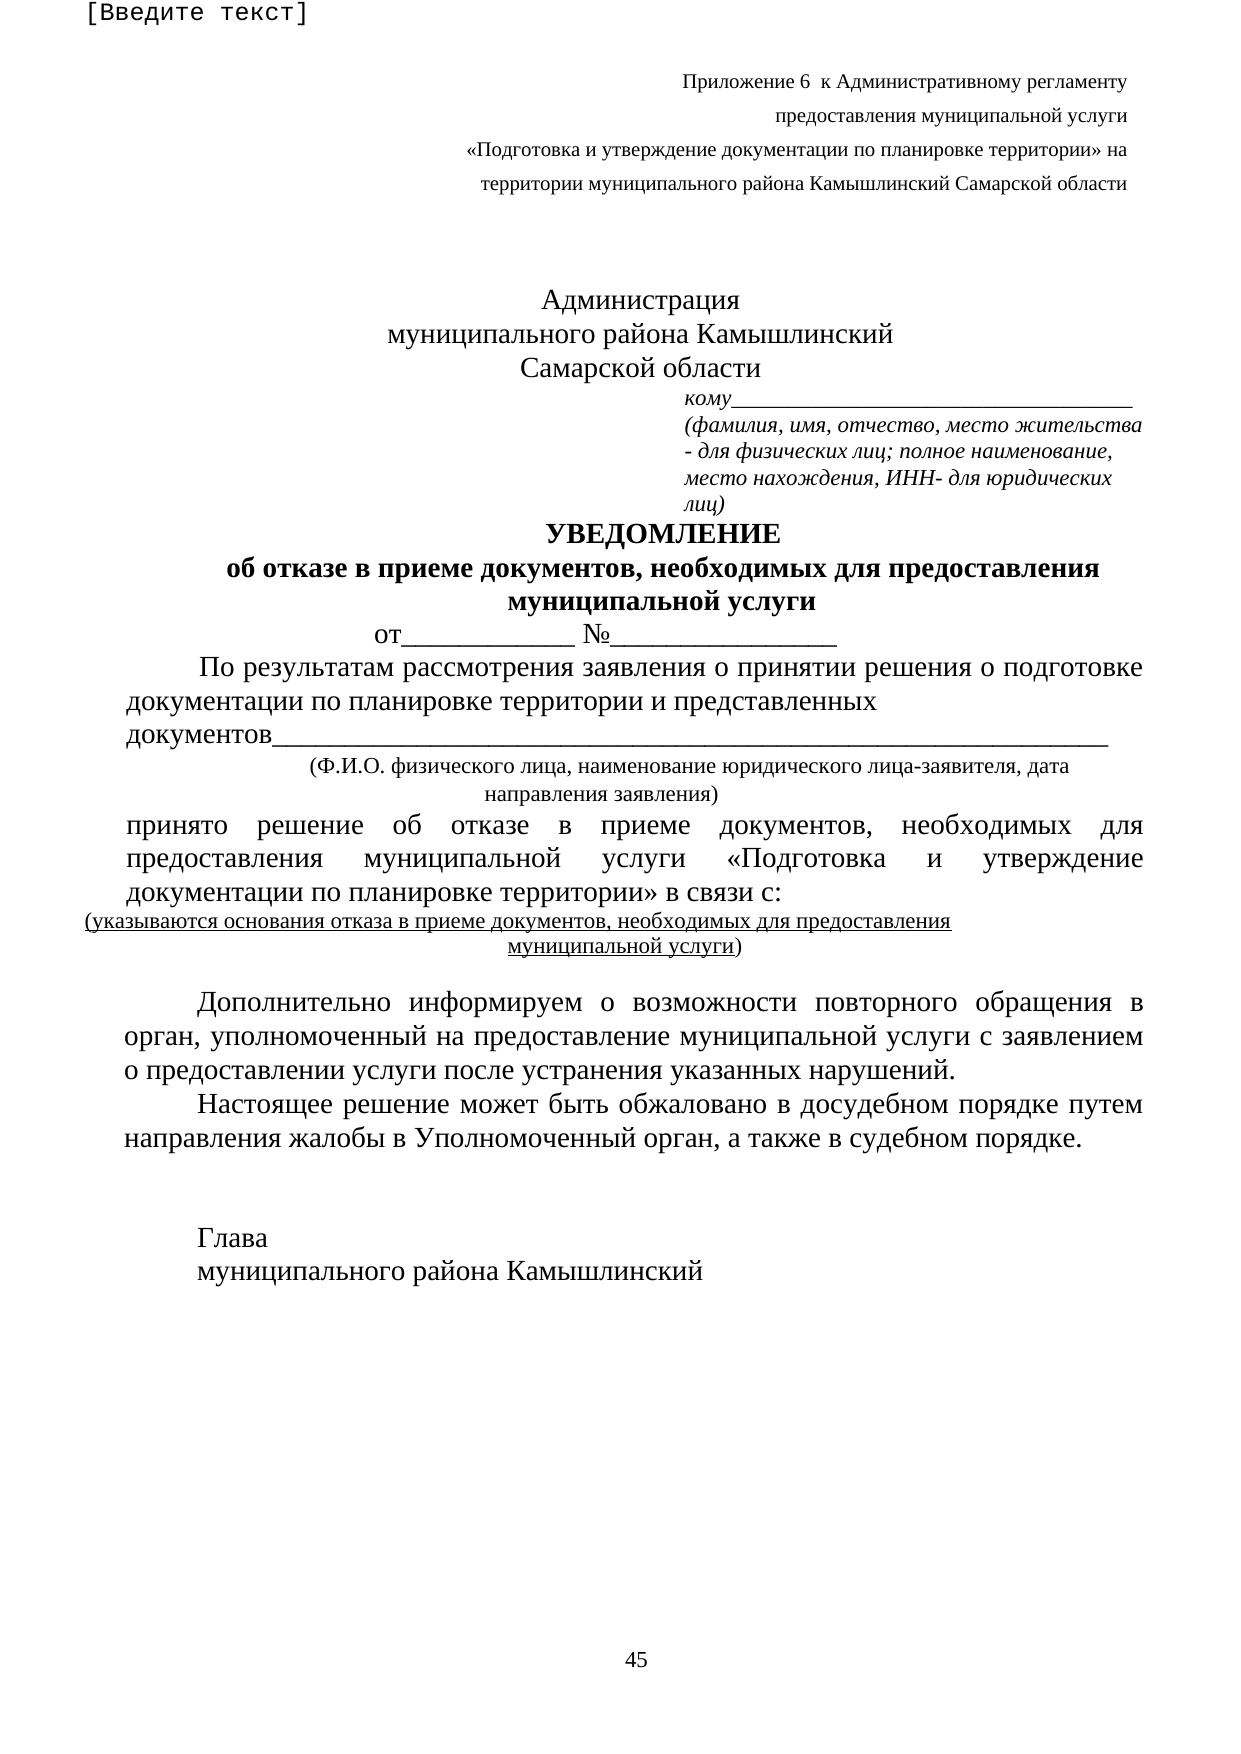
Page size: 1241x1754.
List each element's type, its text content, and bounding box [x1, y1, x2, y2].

text от № [374, 617, 1144, 649]
text кому___________________________________ [684, 384, 1144, 411]
text (Ф.И.О. физического лица, наименование юридического лица-заявителя, дата направления заявления) [309, 750, 1144, 807]
text УВЕДОМЛЕНИЕ [545, 517, 1144, 550]
text муниципальной услуги) [507, 933, 1144, 959]
text документов [126, 717, 1144, 750]
text Приложение 6 к Административному регламенту предоставления муниципальной услуги «Подготовка и утверждение документации по планировке территории» на территории муниципального района Камышлинский Самарской области [84, 61, 1128, 197]
text Глава [124, 1222, 1144, 1254]
text По результатам рассмотрения заявления о принятии решения о подготовке документации по планировке территории и представленных [126, 649, 1144, 717]
text Настоящее решение может быть обжаловано в досудебном порядке путем направления жалобы в Уполномоченный орган, а также в судебном порядке. [124, 1086, 1144, 1154]
text принято решение об отказе в приеме документов, необходимых для предоставления муниципальной услуги «Подготовка и утверждение документации по планировке территории» в связи с: [126, 807, 1144, 908]
text муниципального района Камышлинский [124, 1254, 1144, 1287]
text Администрация [136, 282, 1144, 316]
text (указываются основания отказа в приеме документов, необходимых для предоставления [84, 908, 1107, 933]
text муниципального района Камышлинский Самарской области [136, 316, 1144, 384]
text (фамилия, имя, отчество, место жительства - для физических лиц; полное наименование, место нахождения, ИНН- для юридических лиц) [684, 411, 1144, 517]
text об отказе в приеме документов, необходимых для предоставления [226, 550, 1144, 584]
text Дополнительно информируем о возможности повторного обращения в орган, уполномоченный на предоставление муниципальной услуги с заявлением о предоставлении услуги после устранения указанных нарушений. [124, 984, 1144, 1086]
text муниципальной услуги [507, 584, 1144, 617]
